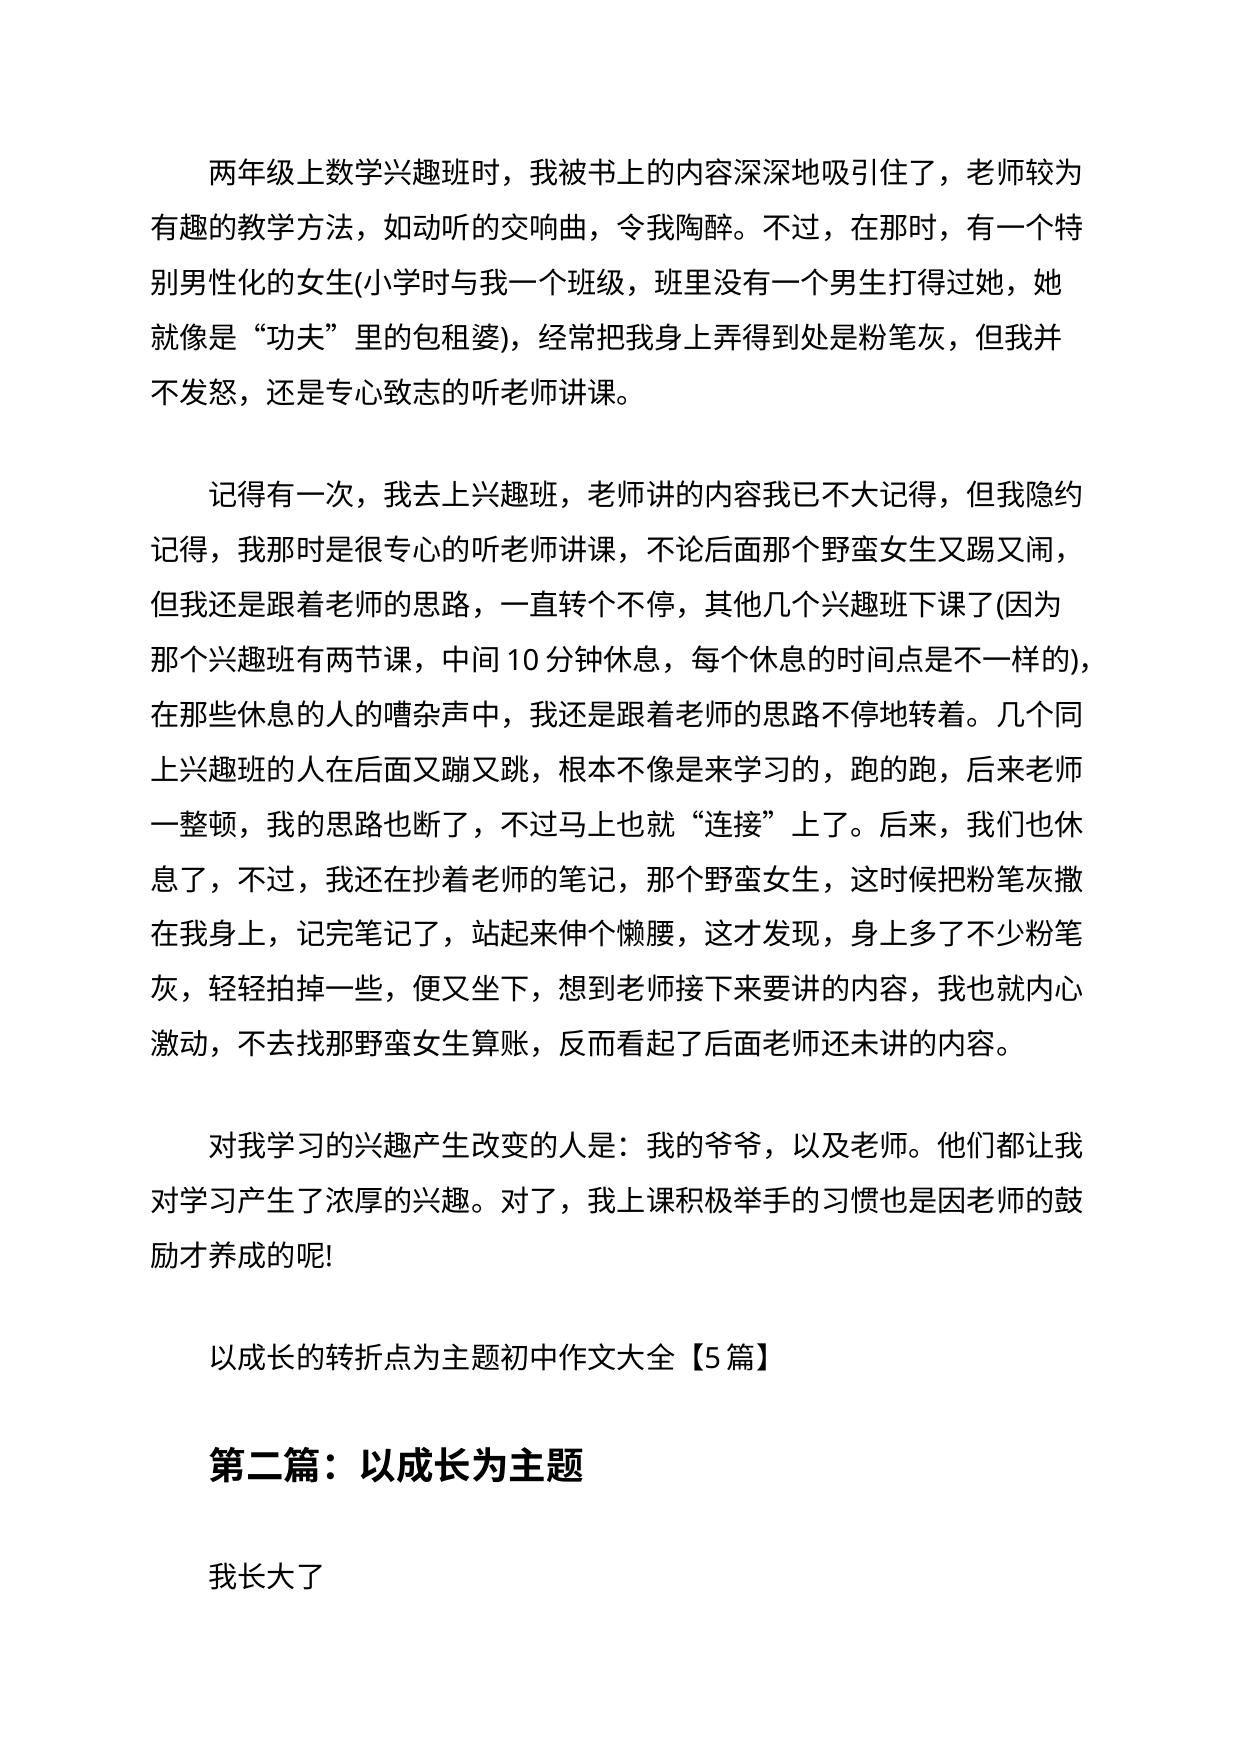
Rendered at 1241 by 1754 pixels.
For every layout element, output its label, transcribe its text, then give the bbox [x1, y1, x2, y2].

text 第二篇：以成长为主题 [150, 1436, 1090, 1491]
text 我长大了 [150, 1554, 1090, 1596]
text 对我学习的兴趣产生改变的人是：我的爷爷，以及老师。他们都让我对学习产生了浓厚的兴趣。对了，我上课积极举手的习惯也是因老师的鼓励才养成的呢! [150, 1122, 1090, 1275]
text 两年级上数学兴趣班时，我被书上的内容深深地吸引住了，老师较为有趣的教学方法，如动听的交响曲，令我陶醉。不过，在那时，有一个特别男性化的女生(小学时与我一个班级，班里没有一个男生打得过她，她就像是“功夫”里的包租婆)，经常把我身上弄得到处是粉笔灰，但我并不发怒，还是专心致志的听老师讲课。 [150, 150, 1090, 412]
text 记得有一次，我去上兴趣班，老师讲的内容我已不大记得，但我隐约记得，我那时是很专心的听老师讲课，不论后面那个野蛮女生又踢又闹，但我还是跟着老师的思路，一直转个不停，其他几个兴趣班下课了(因为那个兴趣班有两节课，中间10分钟休息，每个休息的时间点是不一样的)，在那些休息的人的嘈杂声中，我还是跟着老师的思路不停地转着。几个同上兴趣班的人在后面又蹦又跳，根本不像是来学习的，跑的跑，后来老师一整顿，我的思路也断了，不过马上也就“连接”上了。后来，我们也休息了，不过，我还在抄着老师的笔记，那个野蛮女生，这时候把粉笔灰撒在我身上，记完笔记了，站起来伸个懒腰，这才发现，身上多了不少粉笔灰，轻轻拍掉一些，便又坐下，想到老师接下来要讲的内容，我也就内心激动，不去找那野蛮女生算账，反而看起了后面老师还未讲的内容。 [150, 472, 1090, 1063]
text 以成长的转折点为主题初中作文大全【5篇】 [150, 1334, 1090, 1377]
